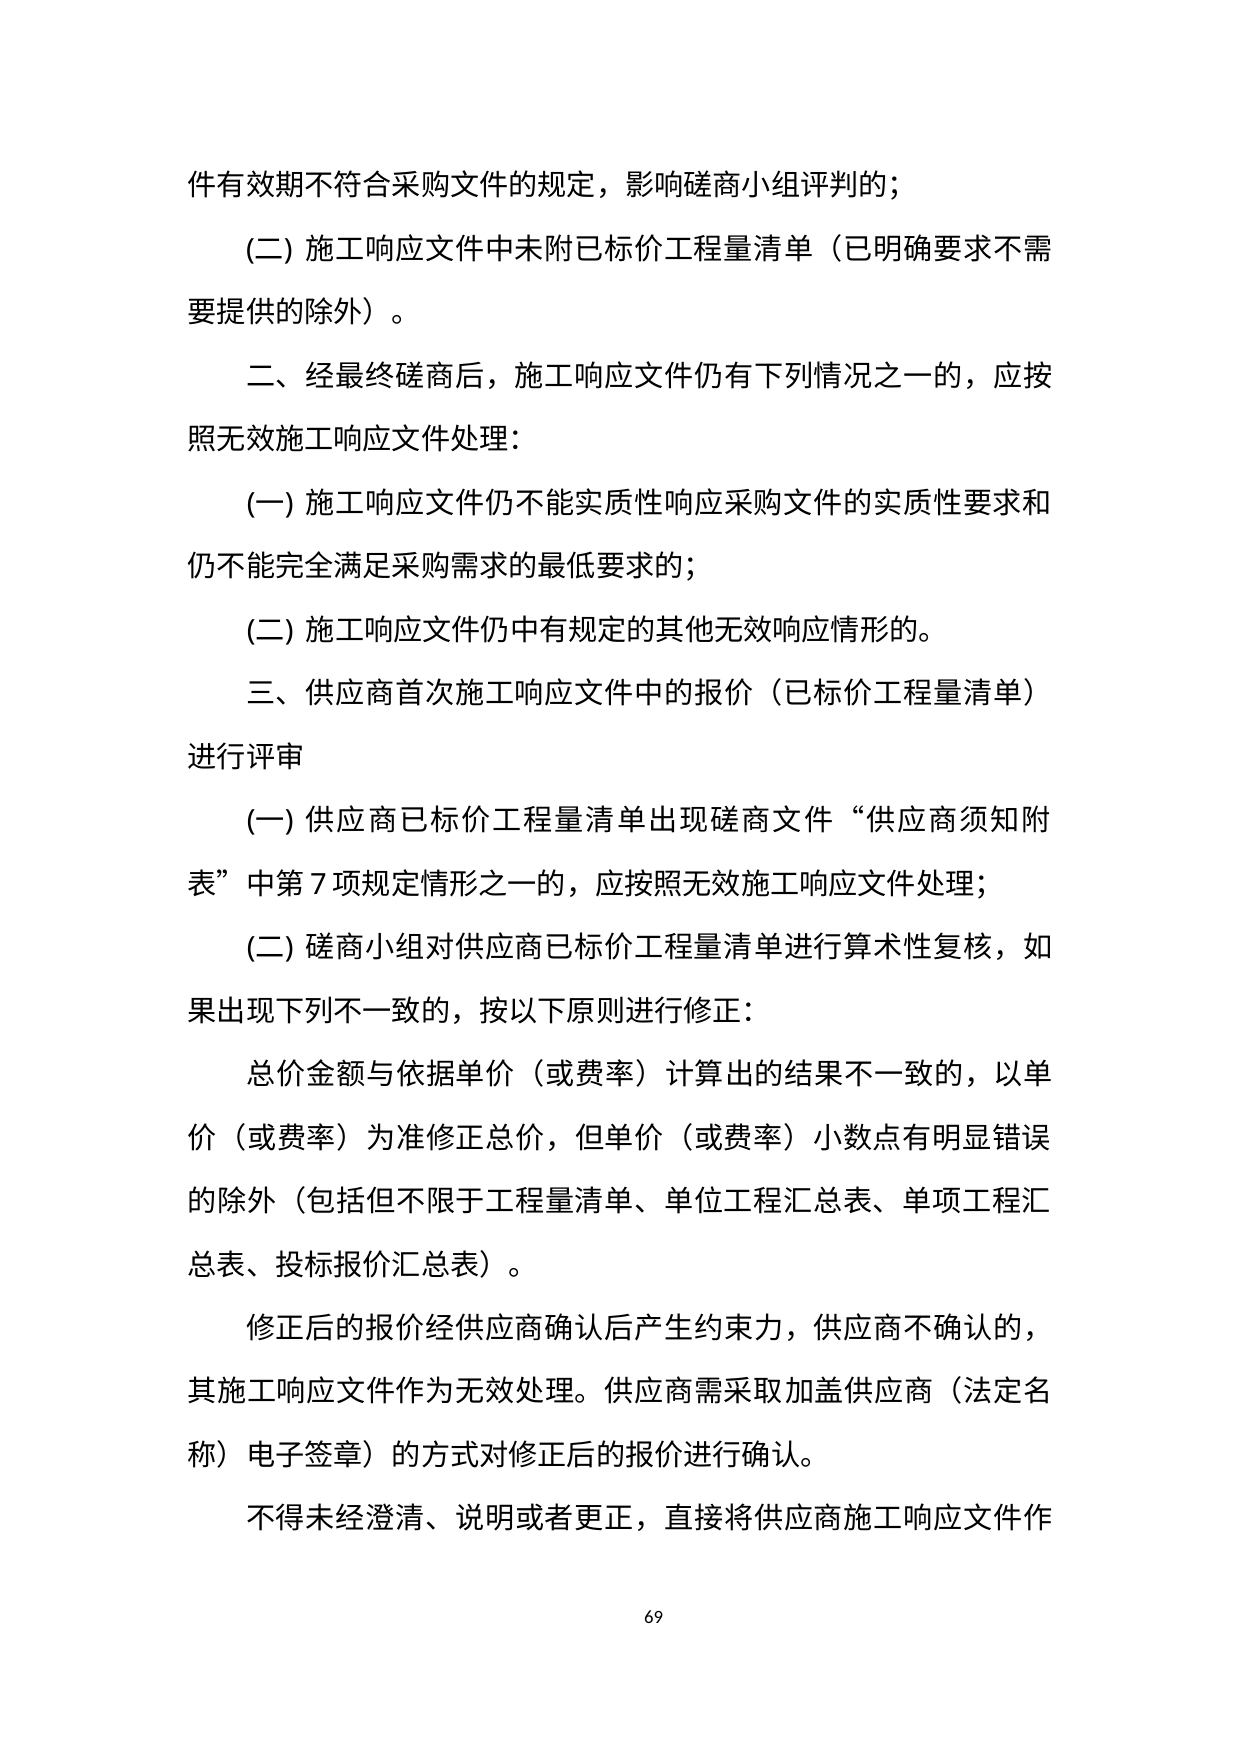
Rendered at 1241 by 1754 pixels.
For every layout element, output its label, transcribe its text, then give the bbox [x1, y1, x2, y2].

list 经最终磋商后，施工响应文件仍有下列情况之一的，应按照无效施工响应文件处理： [187, 352, 1053, 458]
list 供应商已标价工程量清单出现磋商文件“供应商须知附表”中第7项规定情形之一的，应按照无效施工响应文件处理； [187, 797, 1053, 903]
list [187, 162, 1053, 204]
list 磋商小组对供应商已标价工程量清单进行算术性复核，如果出现下列不一致的，按以下原则进行修正： [187, 924, 1053, 1029]
text 修正后的报价经供应商确认后产生约束力，供应商不确认的，其施工响应文件作为无效处理。供应商需采取加盖供应商（法定名称）电子签章）的方式对修正后的报价进行确认。 [187, 1304, 1053, 1474]
text 总价金额与依据单价（或费率）计算出的结果不一致的，以单价（或费率）为准修正总价，但单价（或费率）小数点有明显错误的除外（包括但不限于工程量清单、单位工程汇总表、单项工程汇总表、投标报价汇总表）。 [187, 1051, 1053, 1283]
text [187, 1495, 1053, 1537]
list 施工响应文件仍不能实质性响应采购文件的实质性要求和仍不能完全满足采购需求的最低要求的； [187, 479, 1053, 585]
list 施工响应文件仍中有规定的其他无效响应情形的。 [187, 606, 1053, 649]
list 施工响应文件中未附已标价工程量清单（已明确要求不需要提供的除外）。 [187, 225, 1053, 331]
list 供应商首次施工响应文件中的报价（已标价工程量清单）进行评审 [187, 670, 1053, 776]
